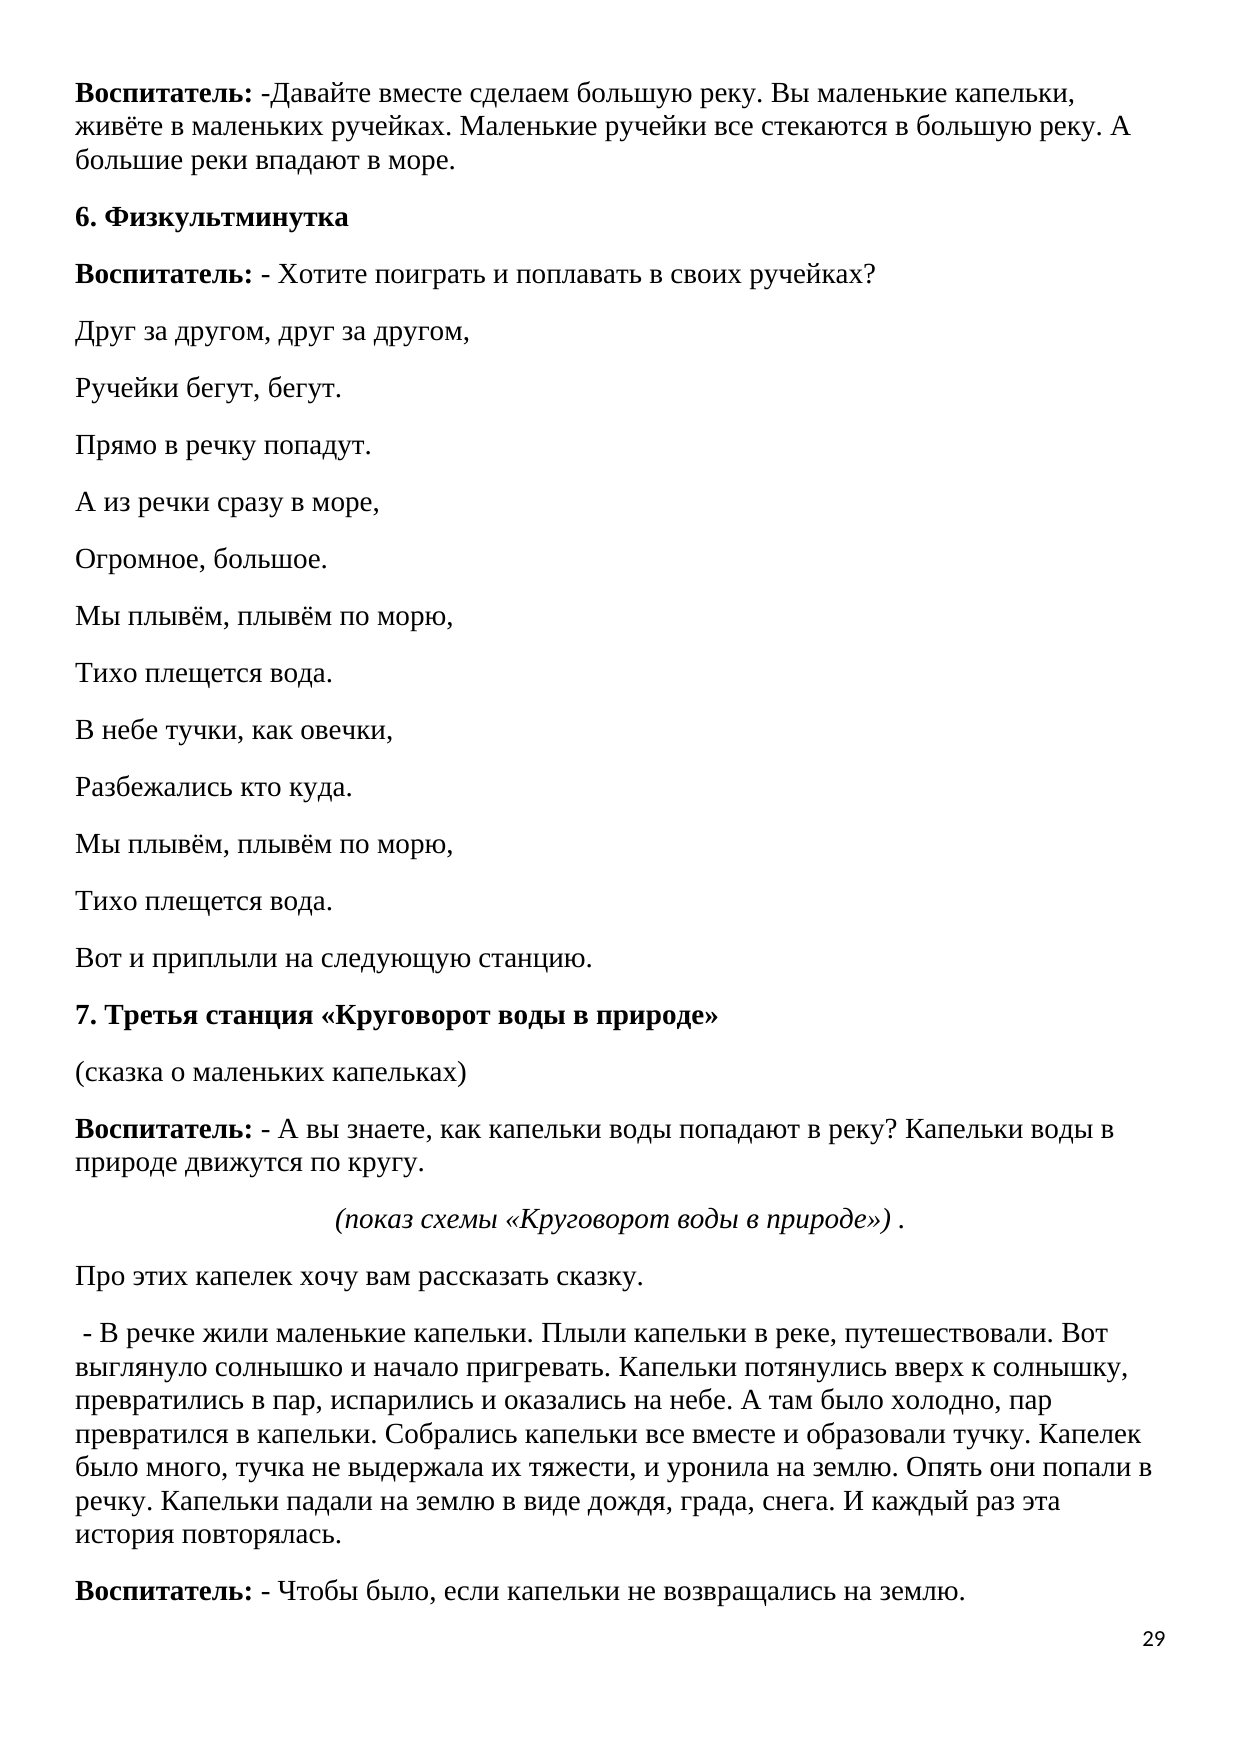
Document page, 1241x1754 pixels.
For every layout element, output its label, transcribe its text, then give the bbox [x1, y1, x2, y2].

text (сказка о маленьких капельках) [75, 1054, 1165, 1087]
text В небе тучки, как овечки, [75, 712, 1165, 745]
text Воспитатель: - А вы знаете, как капельки воды попадают в реку? Капельки воды в природе движутся по кругу. [75, 1111, 1165, 1178]
text Ручейки бегут, бегут. [75, 370, 1165, 403]
text Про этих капелек хочу вам рассказать сказку. [75, 1258, 1165, 1292]
text А из речки сразу в море, [75, 484, 1165, 517]
text Вот и приплыли на следующую станцию. [75, 940, 1165, 973]
text Огромное, большое. [75, 541, 1165, 574]
text Мы плывём, плывём по морю, [75, 598, 1165, 631]
text Воспитатель: - Хотите поиграть и поплавать в своих ручейках? [75, 256, 1165, 289]
text (показ схемы «Круговорот воды в природе») . [75, 1201, 1165, 1235]
text Воспитатель: - Чтобы было, если капельки не возвращались на землю. [75, 1573, 1165, 1607]
text Тихо плещется вода. [75, 655, 1165, 688]
text 7. Третья станция «Круговорот воды в природе» [75, 997, 1165, 1030]
text Тихо плещется вода. [75, 883, 1165, 916]
text - В речке жили маленькие капельки. Плыли капельки в реке, путешествовали. Вот выглянуло солнышко и начало пригревать. Капельки потянулись вверх к солнышку, превратились в пар, испарились и оказались на небе. А там было холодно, пар превратился в капельки. Собрались капельки все вместе и образовали тучку. Капелек было много, тучка не выдержала их тяжести, и уронила на землю. Опять они попали в речку. Капельки падали на землю в виде дождя, града, снега. И каждый раз эта история повторялась. [75, 1315, 1165, 1550]
text Воспитатель: -Давайте вместе сделаем большую реку. Вы маленькие капельки, живёте в маленьких ручейках. Маленькие ручейки все стекаются в большую реку. А большие реки впадают в море. [75, 75, 1165, 176]
text Мы плывём, плывём по морю, [75, 826, 1165, 859]
text 6. Физкультминутка [75, 199, 1165, 233]
text Разбежались кто куда. [75, 769, 1165, 802]
text Прямо в речку попадут. [75, 427, 1165, 461]
text Друг за другом, друг за другом, [75, 313, 1165, 347]
